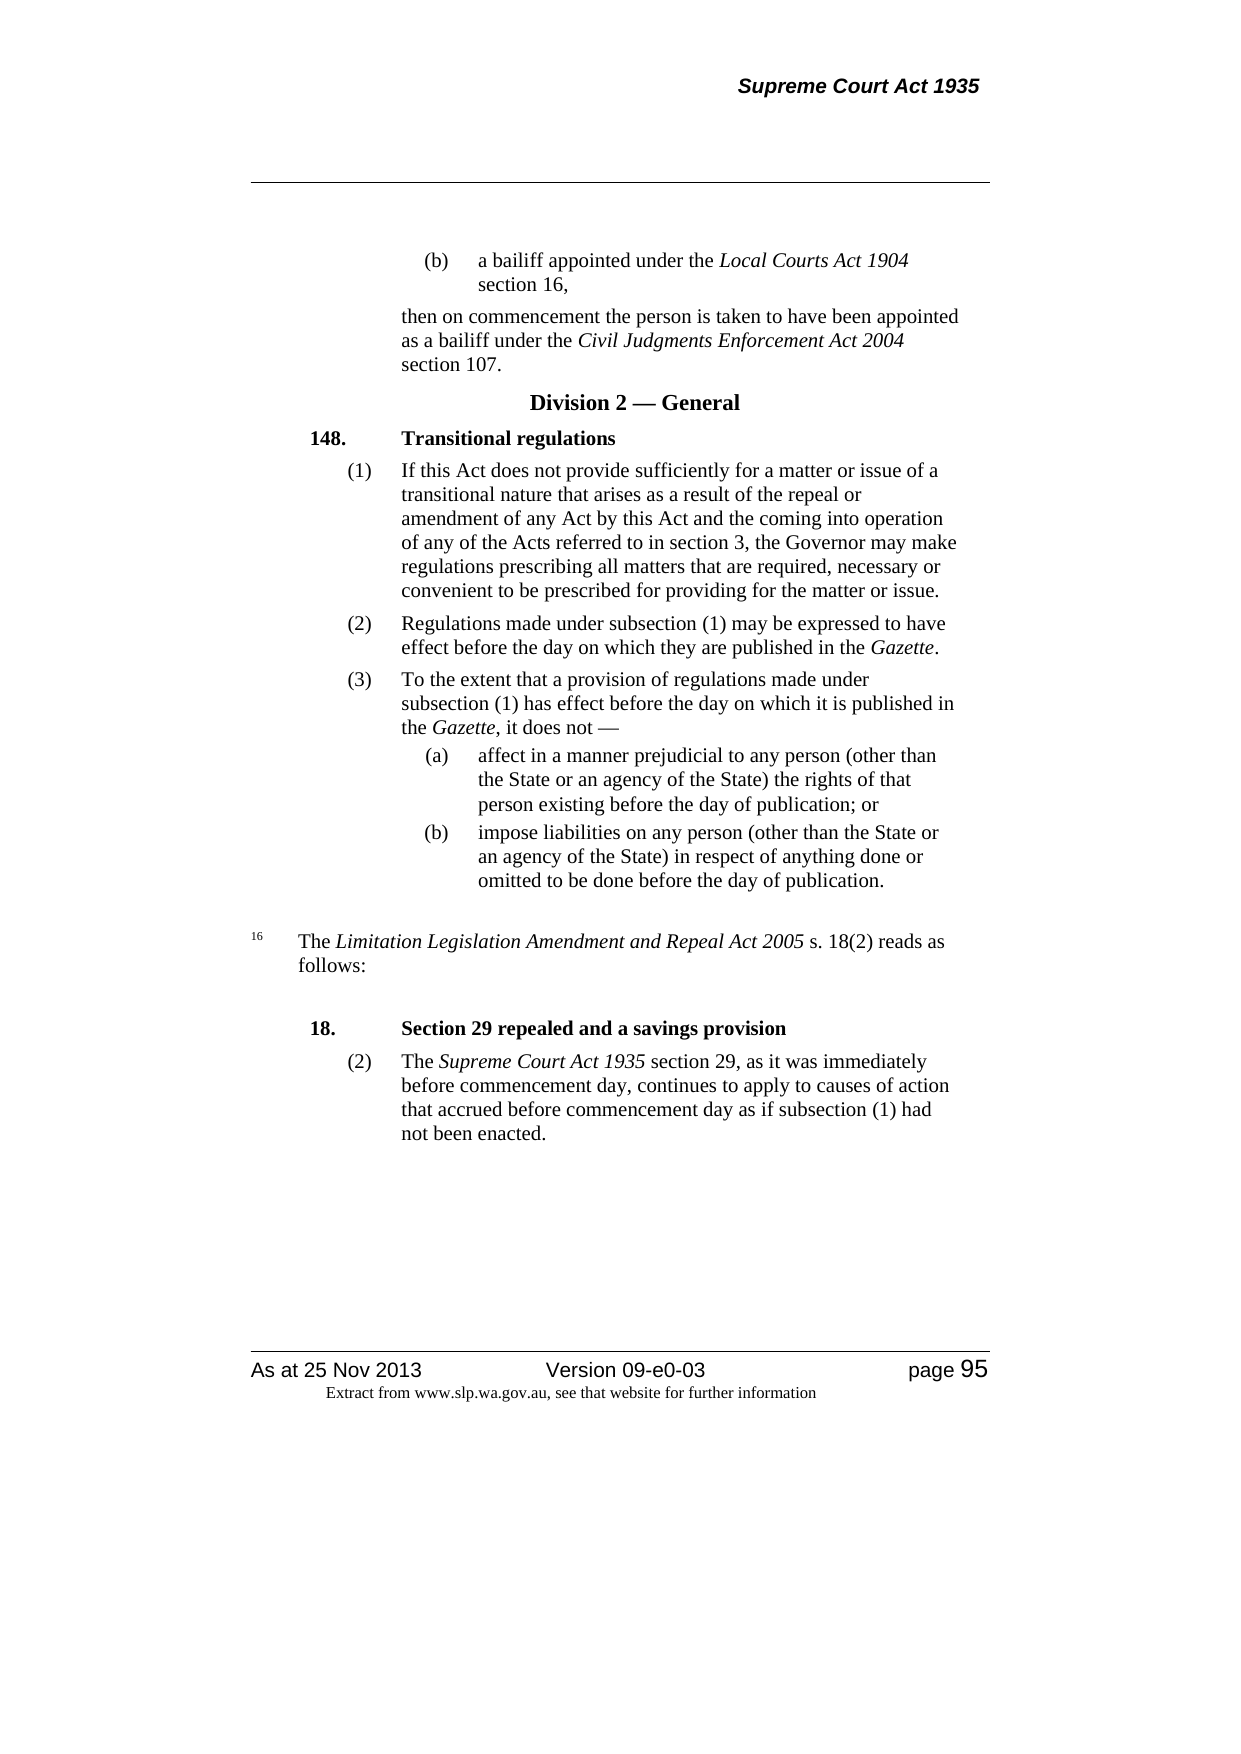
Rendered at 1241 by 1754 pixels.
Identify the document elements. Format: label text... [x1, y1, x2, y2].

subtitle 18. Section 29 repealed and a savings provision [309, 1016, 960, 1040]
text (b) impose liabilities on any person (other than the State or an agency of the State) in respect of anything done or omitted to be done before the day of publication. [389, 820, 960, 892]
text 16 The Limitation Legislation Amendment and Repeal Act 2005 s. 18(2) reads as follows: [251, 929, 990, 977]
text (2) The Supreme Court Act 1935 section 29, as it was immediately before commencement day, continues to apply to causes of action that accrued before commencement day as if subsection (1) had not been enacted. [312, 1049, 960, 1145]
text (b) a bailiff appointed under the Local Courts Act 1904 section 16, [389, 247, 960, 296]
text (a) affect in a manner prejudicial to any person (other than the State or an agency of the State) the rights of that person existing before the day of publication; or [389, 743, 960, 816]
text (2) Regulations made under subsection (1) may be expressed to have effect before the day on which they are published in the Gazette. [312, 611, 960, 659]
text then on commencement the person is taken to have been appointed as a bailiff under the Civil Judgments Enforcement Act 2004 section 107. [312, 304, 960, 376]
text (3) To the extent that a provision of regulations made under subsection (1) has effect before the day on which it is published in the Gazette, it does not — [312, 667, 960, 739]
subtitle Division 2 — General [309, 389, 960, 415]
subtitle 148. Transitional regulations [309, 425, 960, 449]
text (1) If this Act does not provide sufficiently for a matter or issue of a transitional nature that arises as a result of the repeal or amendment of any Act by this Act and the coming into operation of any of the Acts referred to in section 3, the Governor may make regulations prescribing all matters that are required, necessary or convenient to be prescribed for providing for the matter or issue. [312, 458, 960, 602]
